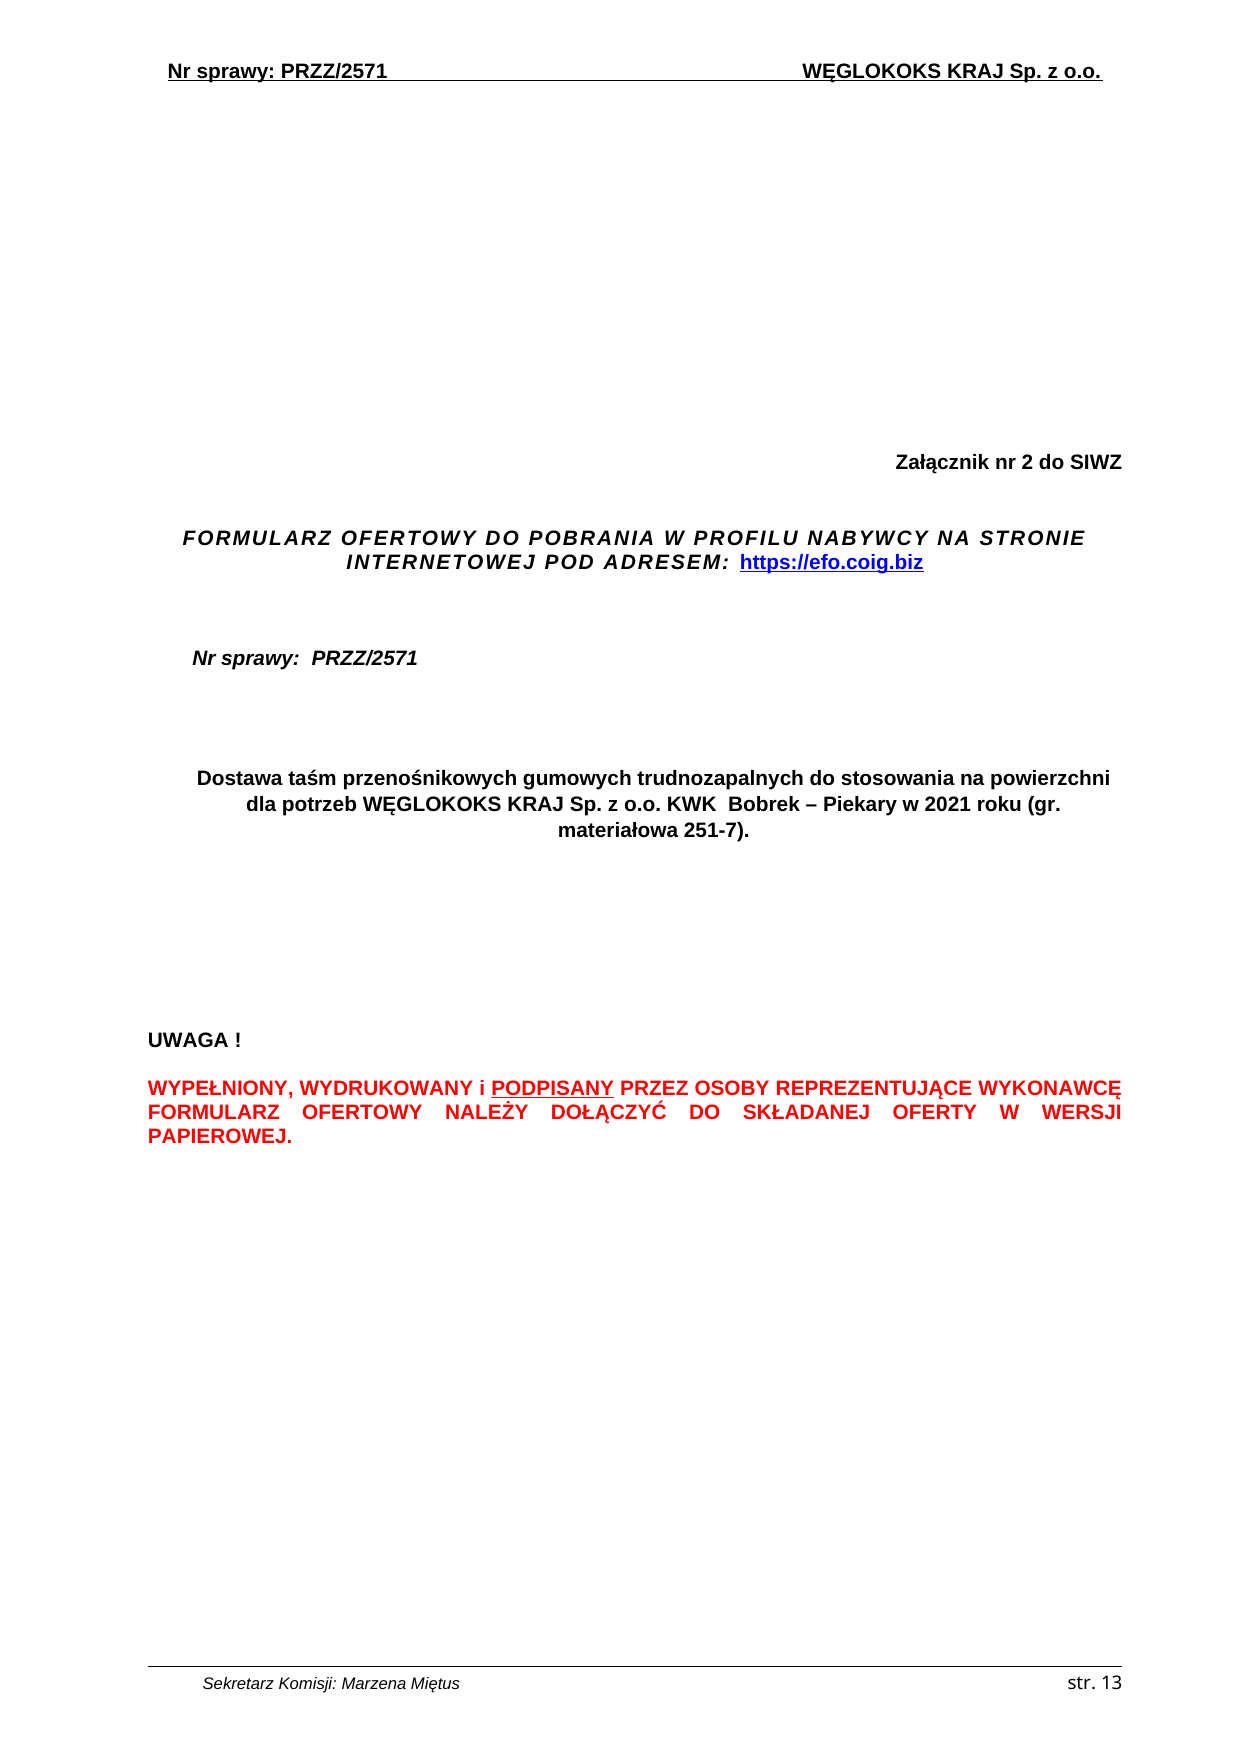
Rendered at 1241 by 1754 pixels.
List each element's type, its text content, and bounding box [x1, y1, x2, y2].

text WYPEŁNIONY, WYDRUKOWANY i PODPISANY PRZEZ OSOBY REPREZENTUJĄCE WYKONAWCĘ FORMULARZ OFERTOWY NALEŻY DOŁĄCZYĆ DO SKŁADANEJ OFERTY W WERSJI PAPIEROWEJ. [148, 1076, 1122, 1147]
text Załącznik nr 2 do SIWZ [192, 449, 1122, 473]
text Dostawa taśm przenośnikowych gumowych trudnozapalnych do stosowania na powierzchni dla potrzeb WĘGLOKOKS KRAJ Sp. z o.o. KWK Bobrek – Piekary w 2021 roku (gr. materiałowa 251-7). [185, 766, 1122, 841]
text FORMULARZ OFERTOWY DO POBRANIA W PROFILU NABYWCY NA STRONIE INTERNETOWEJ POD ADRESEM: https://efo.coig.biz [148, 526, 1122, 574]
text Nr sprawy: PRZZ/2571 [192, 646, 1122, 670]
text UWAGA ! [148, 1028, 1122, 1052]
